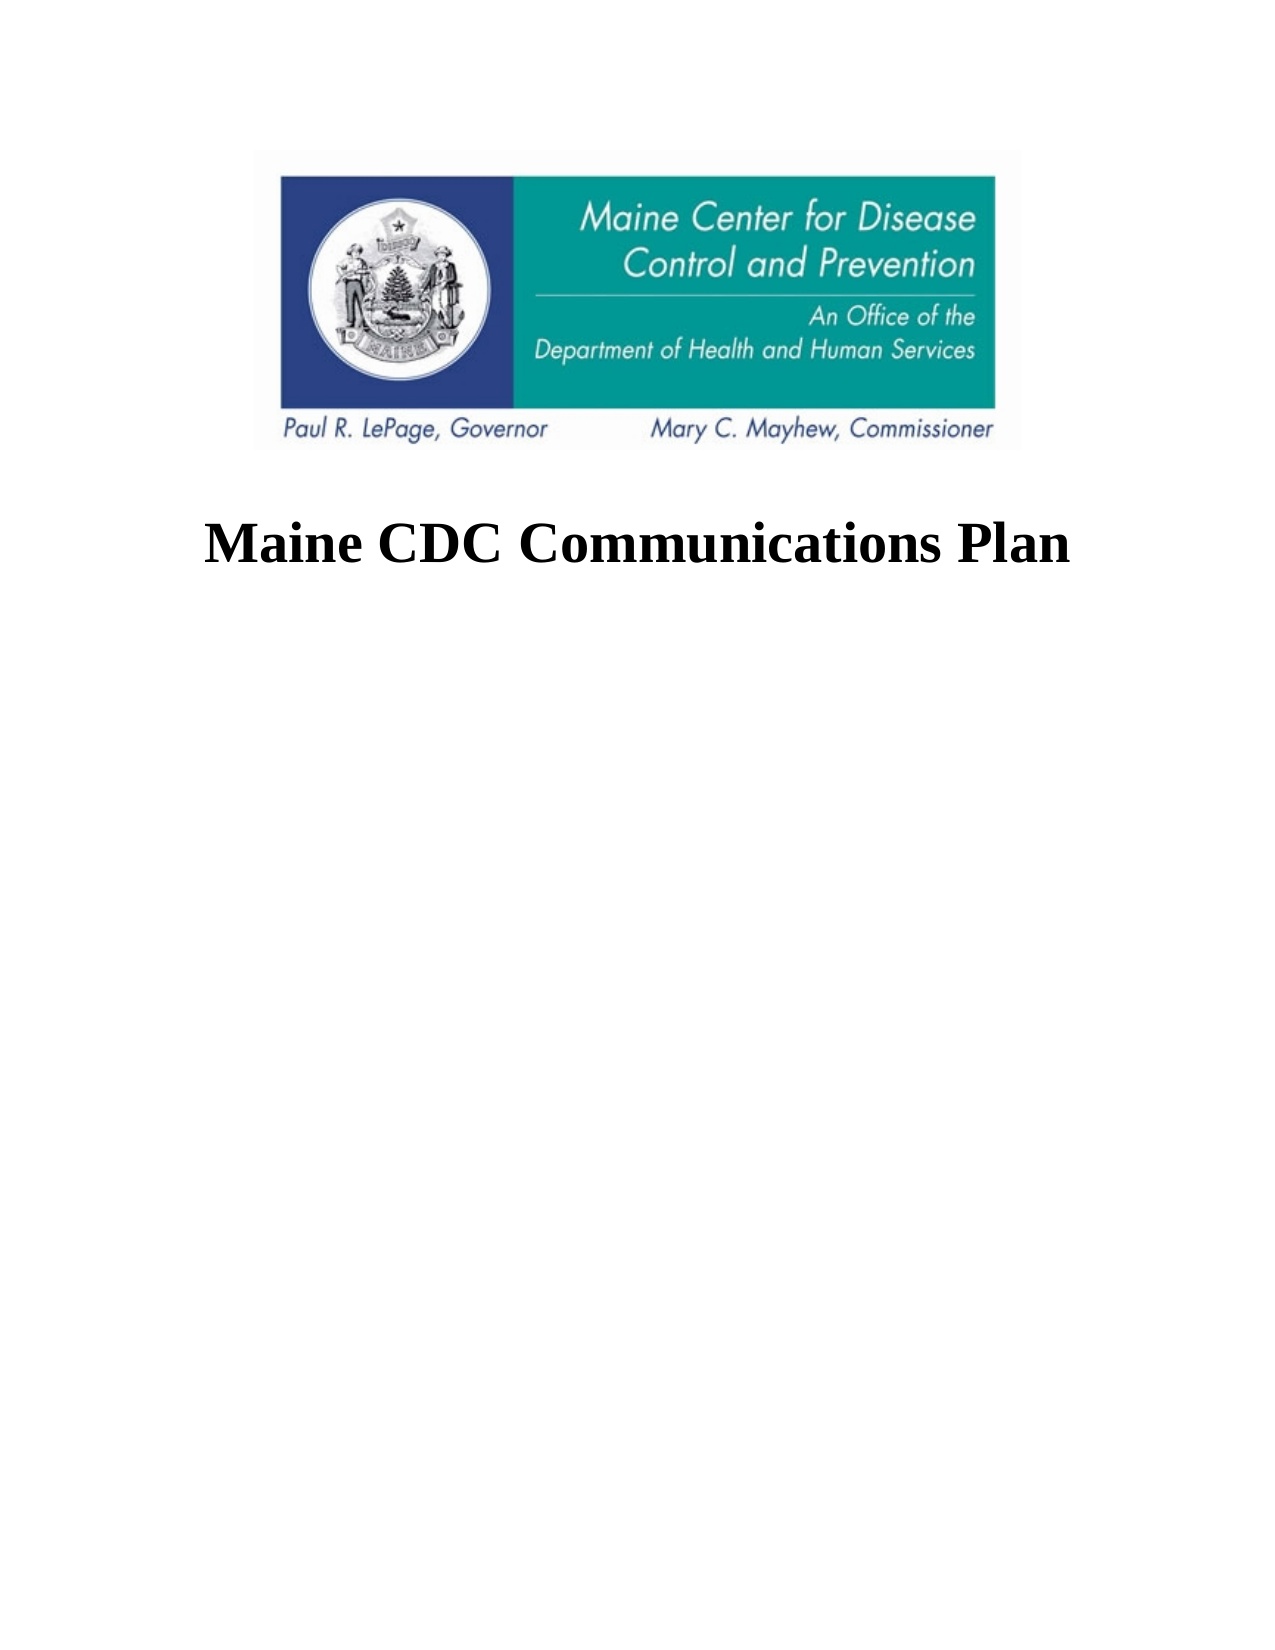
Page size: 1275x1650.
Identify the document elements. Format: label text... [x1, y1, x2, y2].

text Maine CDC Communications Plan [150, 507, 1125, 574]
picture [253, 150, 1022, 450]
